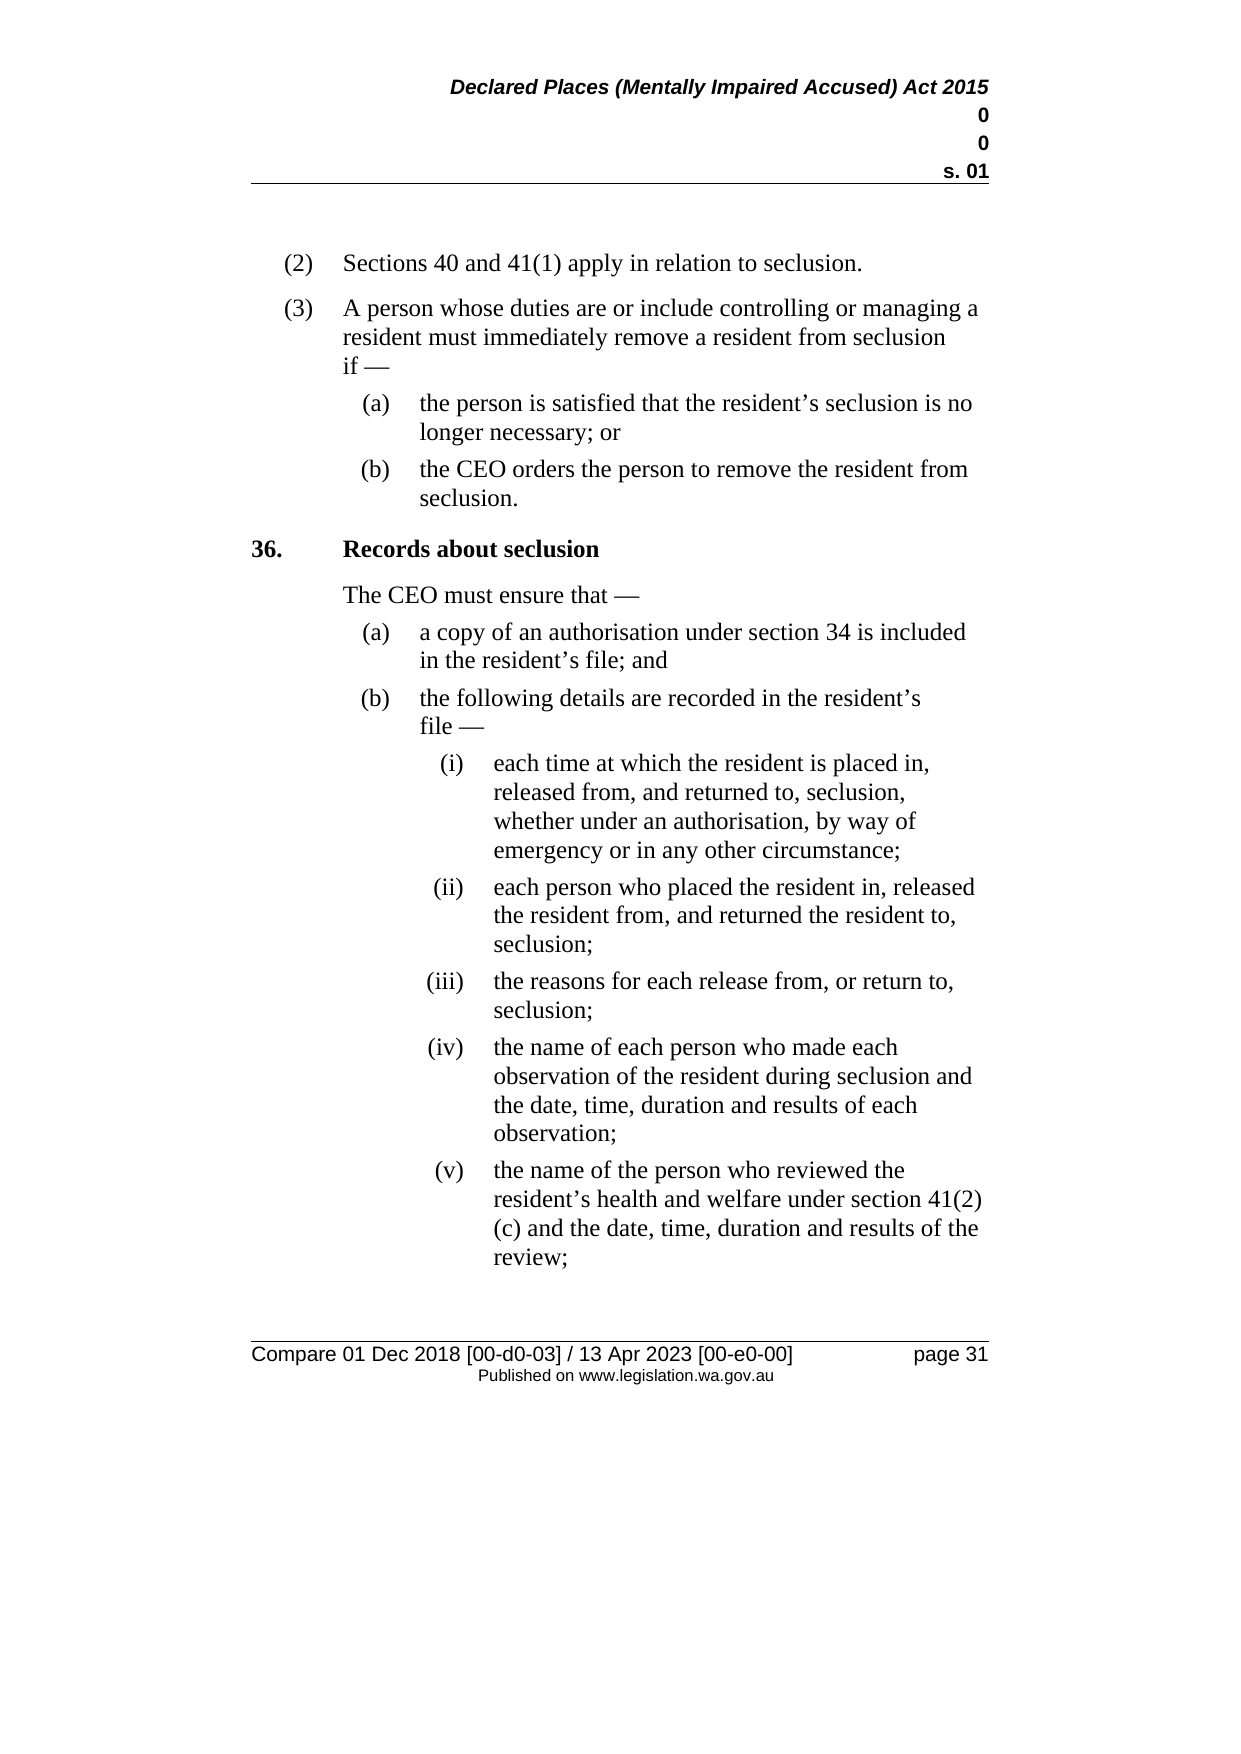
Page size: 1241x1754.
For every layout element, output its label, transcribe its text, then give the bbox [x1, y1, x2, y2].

text (iv) the name of each person who made each observation of the resident during seclusion and the date, time, duration and results of each observation; [251, 1032, 989, 1147]
text (b) the CEO orders the person to remove the resident from seclusion. [251, 454, 989, 511]
text (iii) the reasons for each release from, or return to, seclusion; [251, 966, 989, 1024]
text (a) the person is satisfied that the resident’s seclusion is no longer necessary; or [251, 388, 989, 446]
text (i) each time at which the resident is placed in, released from, and returned to, seclusion, whether under an authorisation, by way of emergency or in any other circumstance; [251, 748, 989, 863]
text The CEO must ensure that — [251, 580, 989, 608]
subtitle 36. Records about seclusion [251, 534, 989, 563]
text (b) the following details are recorded in the resident’s file — [251, 683, 989, 740]
text (v) the name of the person who reviewed the resident’s health and welfare under section 41(2)(c) and the date, time, duration and results of the review; [251, 1156, 989, 1271]
text (2) Sections 40 and 41(1) apply in relation to seclusion. [251, 248, 989, 277]
text (3) A person whose duties are or include controlling or managing a resident must immediately remove a resident from seclusion if — [251, 293, 989, 380]
text (a) a copy of an authorisation under section 34 is included in the resident’s file; and [251, 617, 989, 674]
text (ii) each person who placed the resident in, released the resident from, and returned the resident to, seclusion; [251, 872, 989, 958]
